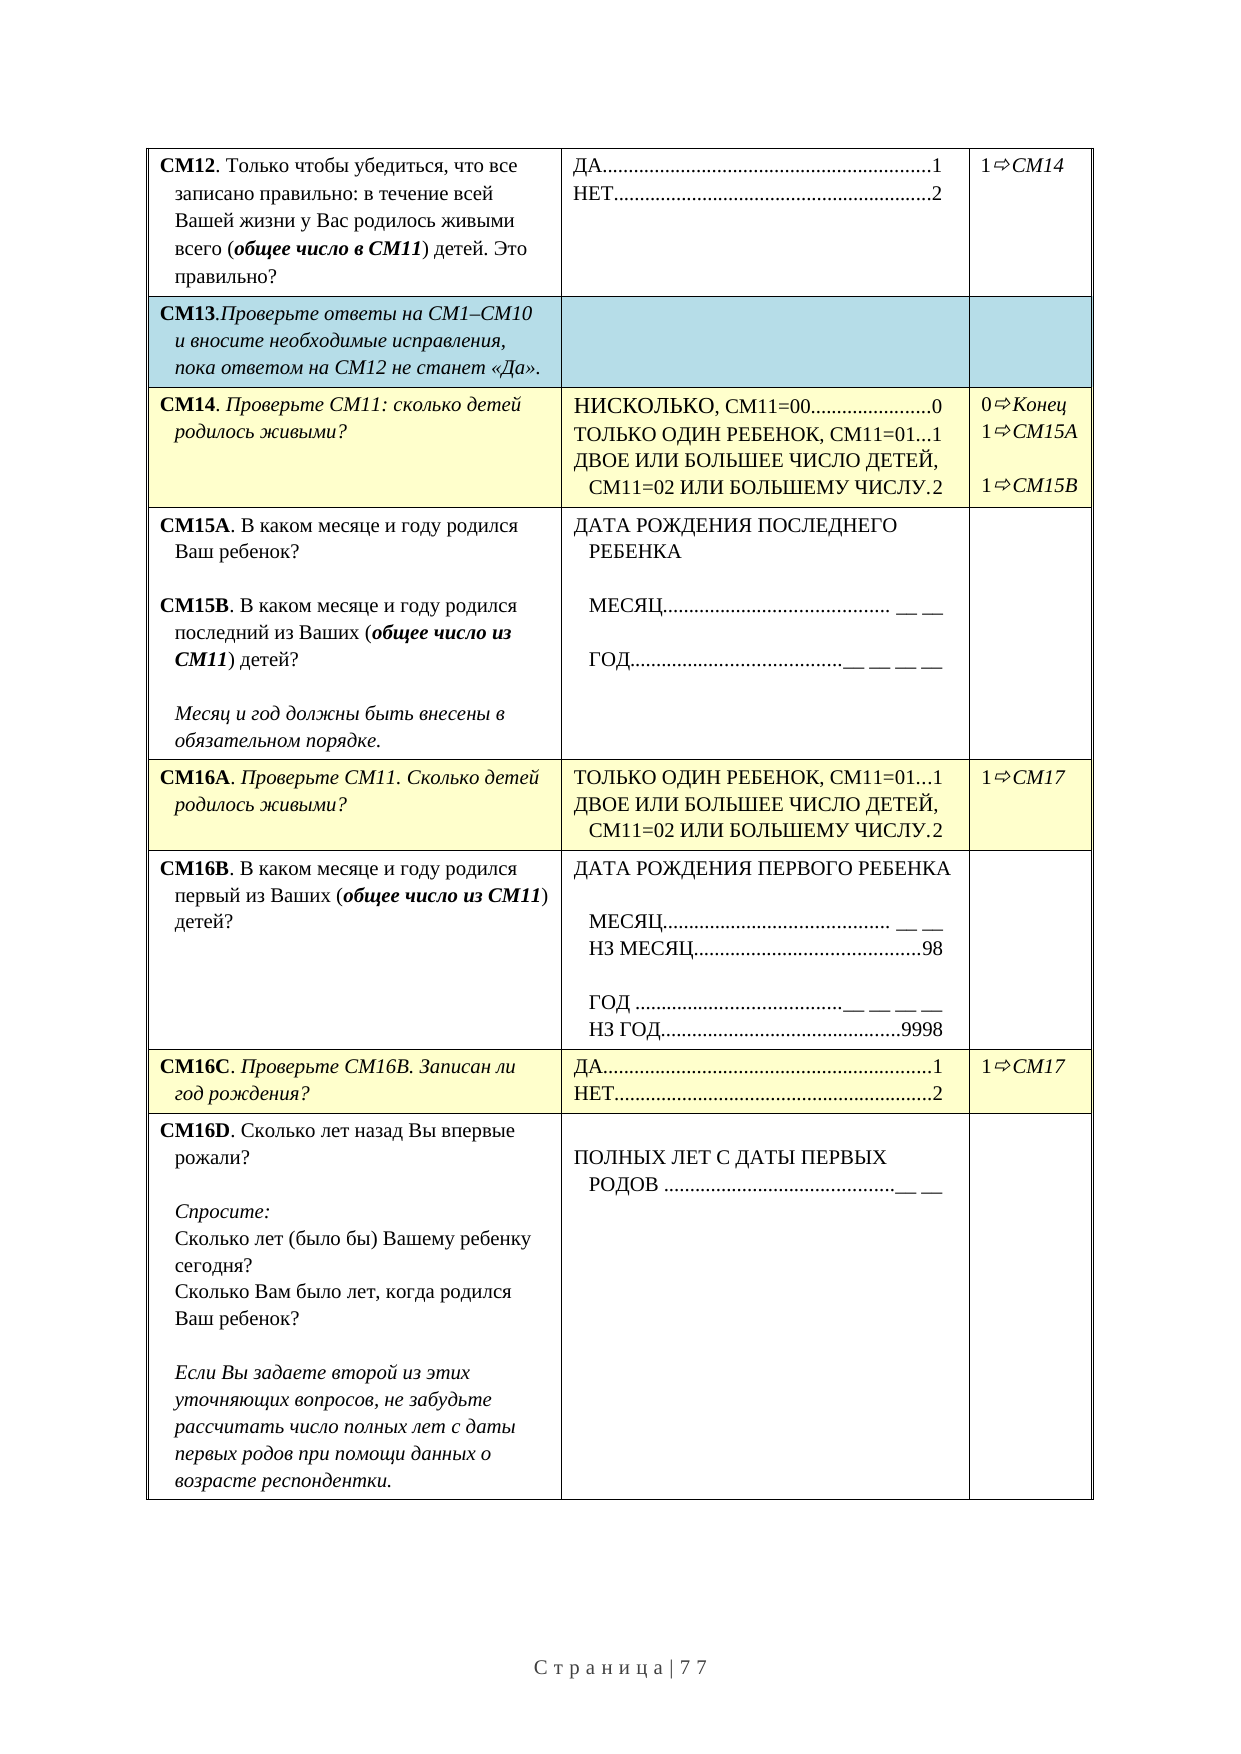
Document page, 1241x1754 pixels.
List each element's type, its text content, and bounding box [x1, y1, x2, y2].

table_cell CM12. Только чтобы убедиться, что все записано правильно: в течение всей Вашей жизни у Вас родилось живыми всего (общее число в CM11) детей. Это правильно? [149, 149, 561, 296]
table_cell 1CM14 [970, 149, 1091, 296]
table_cell ДАТА РОЖДЕНИЯ ПЕРВОГО РЕБЕНКА МЕСЯЦ __ __ НЗ МЕСЯЦ 98 ГОД __ __ __ __ НЗ ГОД 9998 [562, 851, 969, 1048]
table_cell ДАТА РОЖДЕНИЯ ПОСЛЕДНЕГО РЕБЕНКА МЕСЯЦ __ __ ГОД __ __ __ __ [562, 508, 969, 759]
table_cell 0Конец 1CM15A 1CM15B [970, 388, 1091, 507]
table_cell CM16D. Сколько лет назад Вы впервые рожали? Спросите: Сколько лет (было бы) Вашему ребенку сегодня? Сколько Вам было лет, когда родился Ваш ребенок? Если Вы задаете второй из этих уточняющих вопросов, не забудьте рассчитать число полных лет с даты первых родов при помощи данных о возрасте респондентки. [149, 1114, 561, 1499]
table_cell ДА 1 НЕТ 2 [562, 149, 969, 296]
table_cell CM13.Проверьте ответы на CM1–CM10 и вносите необходимые исправления, пока ответом на CM12 не станет «Да». [149, 297, 561, 387]
table_cell [562, 297, 969, 387]
table_cell [970, 851, 1091, 1048]
table_cell [970, 1114, 1091, 1499]
table_cell CM16B. В каком месяце и году родился первый из Ваших (общее число из CM11) детей? [149, 851, 561, 1048]
table_cell нисколько, CM11=00 0 только один ребенок, CM11=01 1 ДВОЕ ИЛИ БОЛЬШЕЕ ЧИСЛО ДЕТЕЙ, CM11=02 ИЛИ БОЛЬШЕМУ ЧИСЛУ 2 [562, 388, 969, 507]
table_cell CM16A. Проверьте CM11. Сколько детей родилось живыми? [149, 760, 561, 850]
table_cell CM16C. Проверьте CM16B. Записан ли год рождения? [149, 1050, 561, 1113]
table_cell полных лет с даты первых родов __ __ [562, 1114, 969, 1499]
table_cell [970, 297, 1091, 387]
table_cell CM15A. В каком месяце и году родился Ваш ребенок? CM15B. В каком месяце и году родился последний из Ваших (общее число из CM11) детей? Месяц и год должны быть внесены в обязательном порядке. [149, 508, 561, 759]
table_cell 1CM17 [970, 1050, 1091, 1113]
table_cell 1CM17 [970, 760, 1091, 850]
table_cell CM14. Проверьте CM11: сколько детей родилось живыми? [149, 388, 561, 507]
table_cell [970, 508, 1091, 759]
table_cell да 1 нет 2 [562, 1050, 969, 1113]
table_cell ТОЛЬКО ОДИН РЕБЕНОК, CM11=01 1 ДВОЕ ИЛИ БОЛЬШЕЕ ЧИСЛО ДЕТЕЙ, CM11=02 ИЛИ БОЛЬШЕМУ ЧИСЛУ 2 [562, 760, 969, 850]
